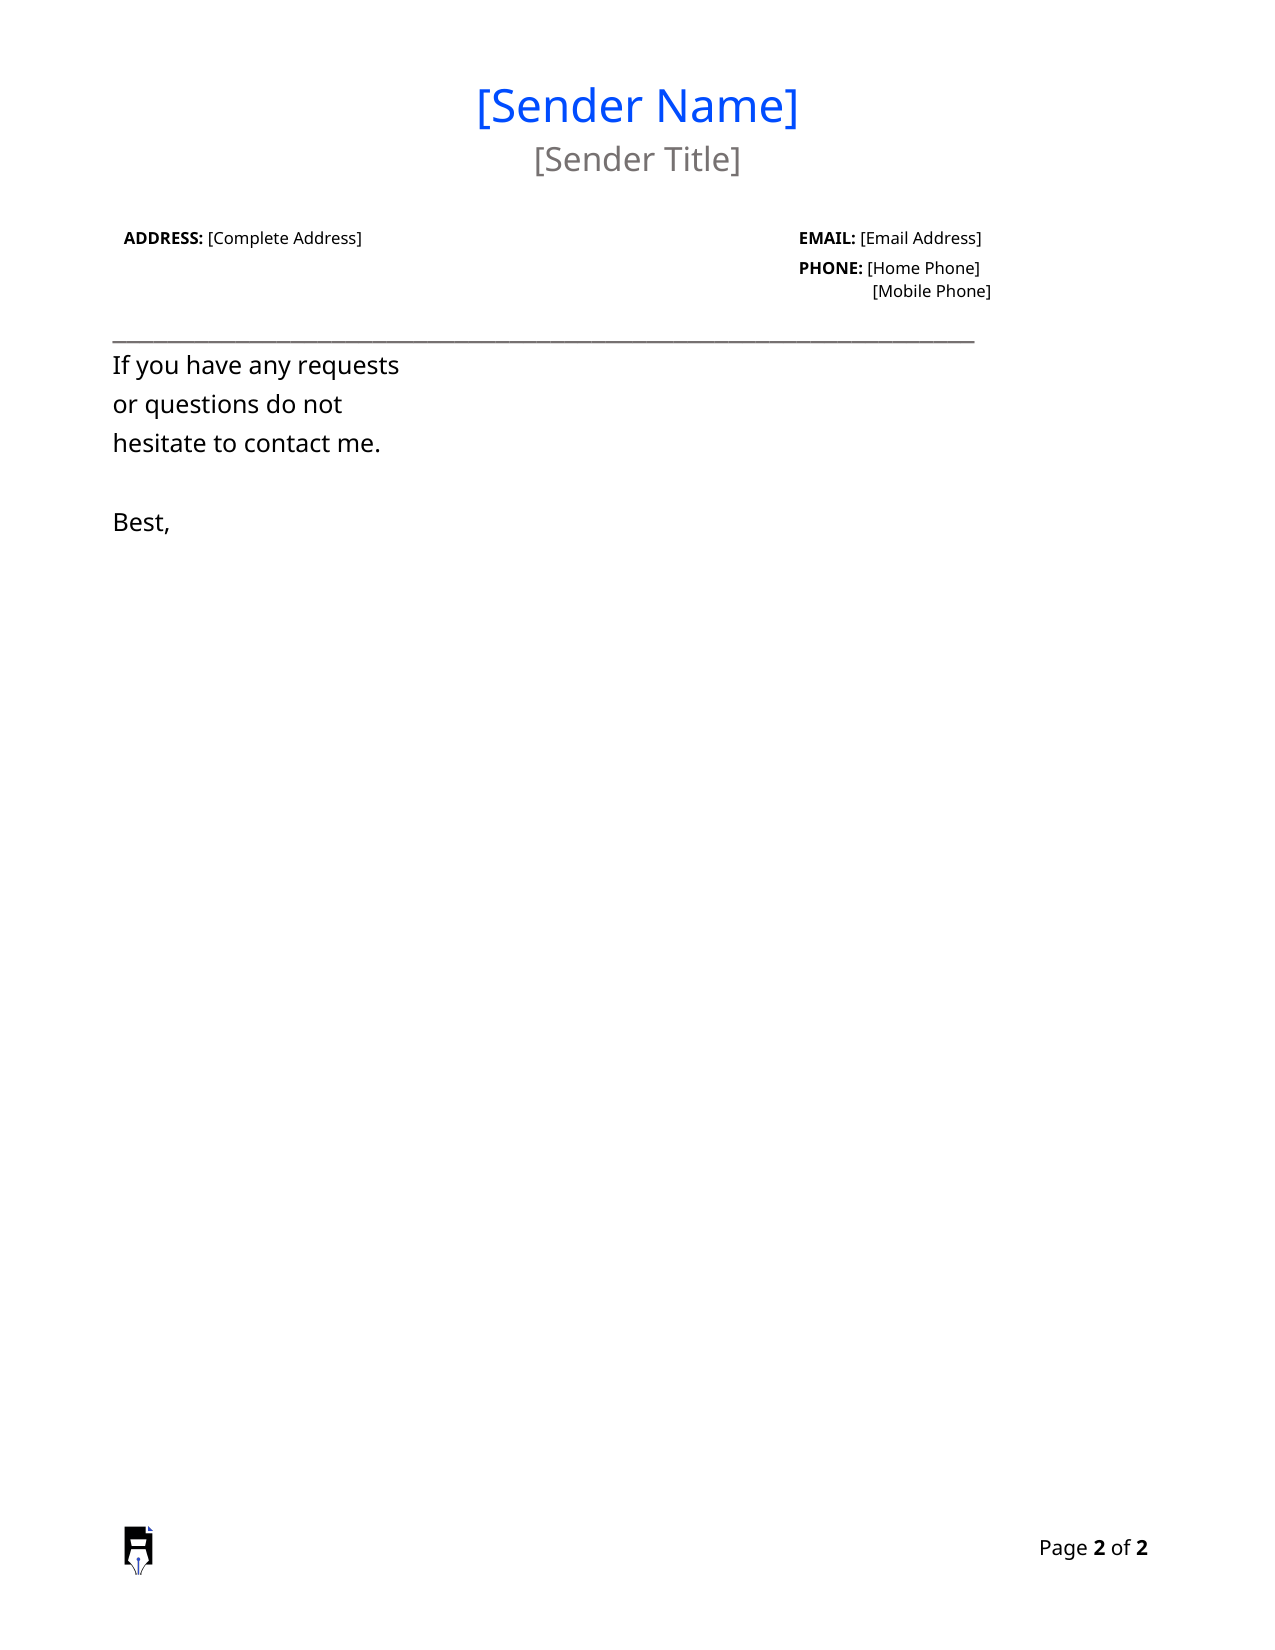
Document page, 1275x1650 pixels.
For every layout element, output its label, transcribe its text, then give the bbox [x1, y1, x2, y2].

text If you have any requests or questions do not hesitate to contact me. [112, 348, 412, 460]
picture [112, 1524, 165, 1577]
text Best, [112, 504, 412, 538]
